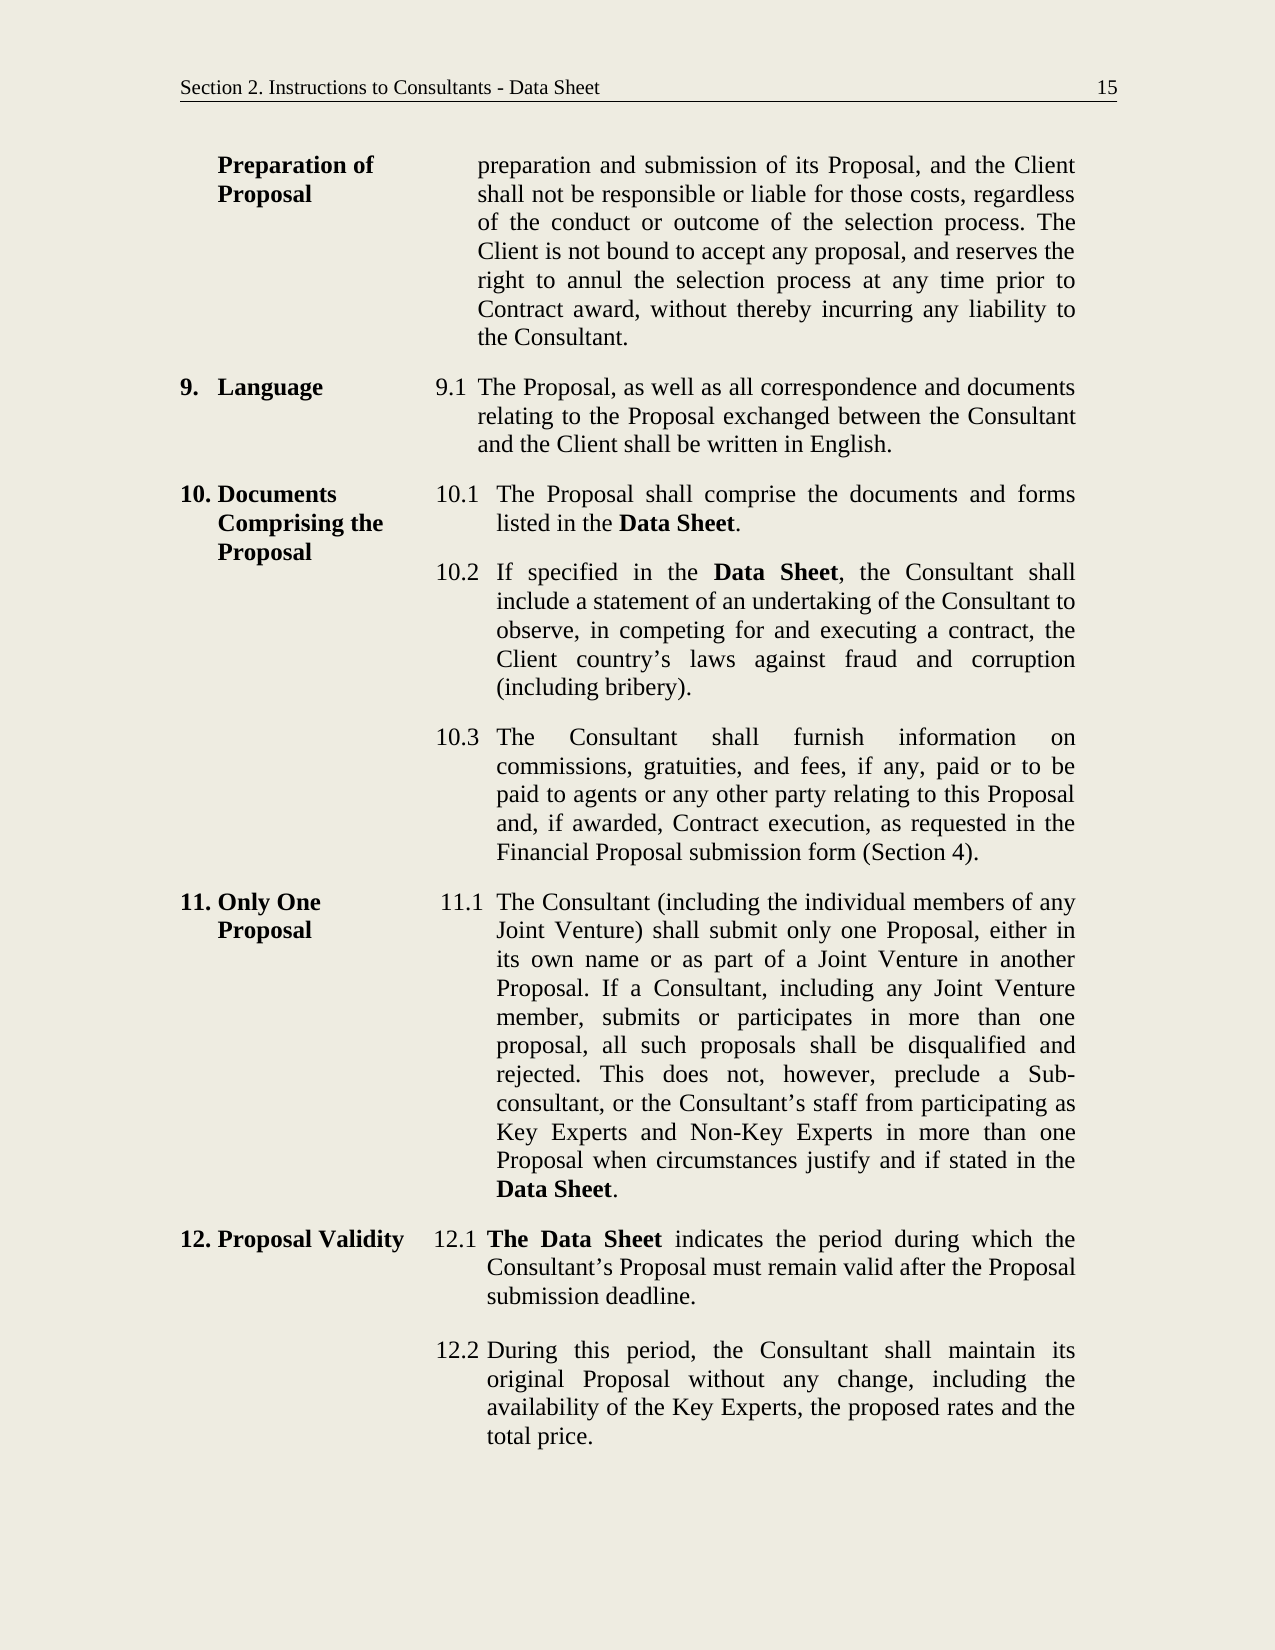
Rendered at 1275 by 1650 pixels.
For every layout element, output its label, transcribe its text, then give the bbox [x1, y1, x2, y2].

table_cell Language [168, 372, 423, 479]
table_cell Cost of Preparation of Proposal [168, 150, 423, 372]
table_cell Proposal Validity [168, 1224, 423, 1475]
table_cell The Proposal shall comprise the documents and forms listed in the Data Sheet. If specified in the Data Sheet, the Consultant shall include a statement of an undertaking of the Consultant to observe, in competing for and executing a contract, the Client country’s laws against fraud and corruption (including bribery). The Consultant shall furnish information on commissions, gratuities, and fees, if any, paid or to be paid to agents or any other party relating to this Proposal and, if awarded, Contract execution, as requested in the Financial Proposal submission form (Section 4). [424, 479, 1088, 887]
table_cell The Consultant (including the individual members of any Joint Venture) shall submit only one Proposal, either in its own name or as part of a Joint Venture in another Proposal. If a Consultant, including any Joint Venture member, submits or participates in more than one proposal, all such proposals shall be disqualified and rejected. This does not, however, preclude a Sub-consultant, or the Consultant’s staff from participating as Key Experts and Non-Key Experts in more than one Proposal when circumstances justify and if stated in the Data Sheet. [424, 887, 1088, 1224]
table_cell Only One Proposal [168, 887, 423, 1224]
table_cell Documents Comprising the Proposal [168, 479, 423, 887]
table_cell The Proposal, as well as all correspondence and documents relating to the Proposal exchanged between the Consultant and the Client shall be written in English. [424, 372, 1088, 479]
